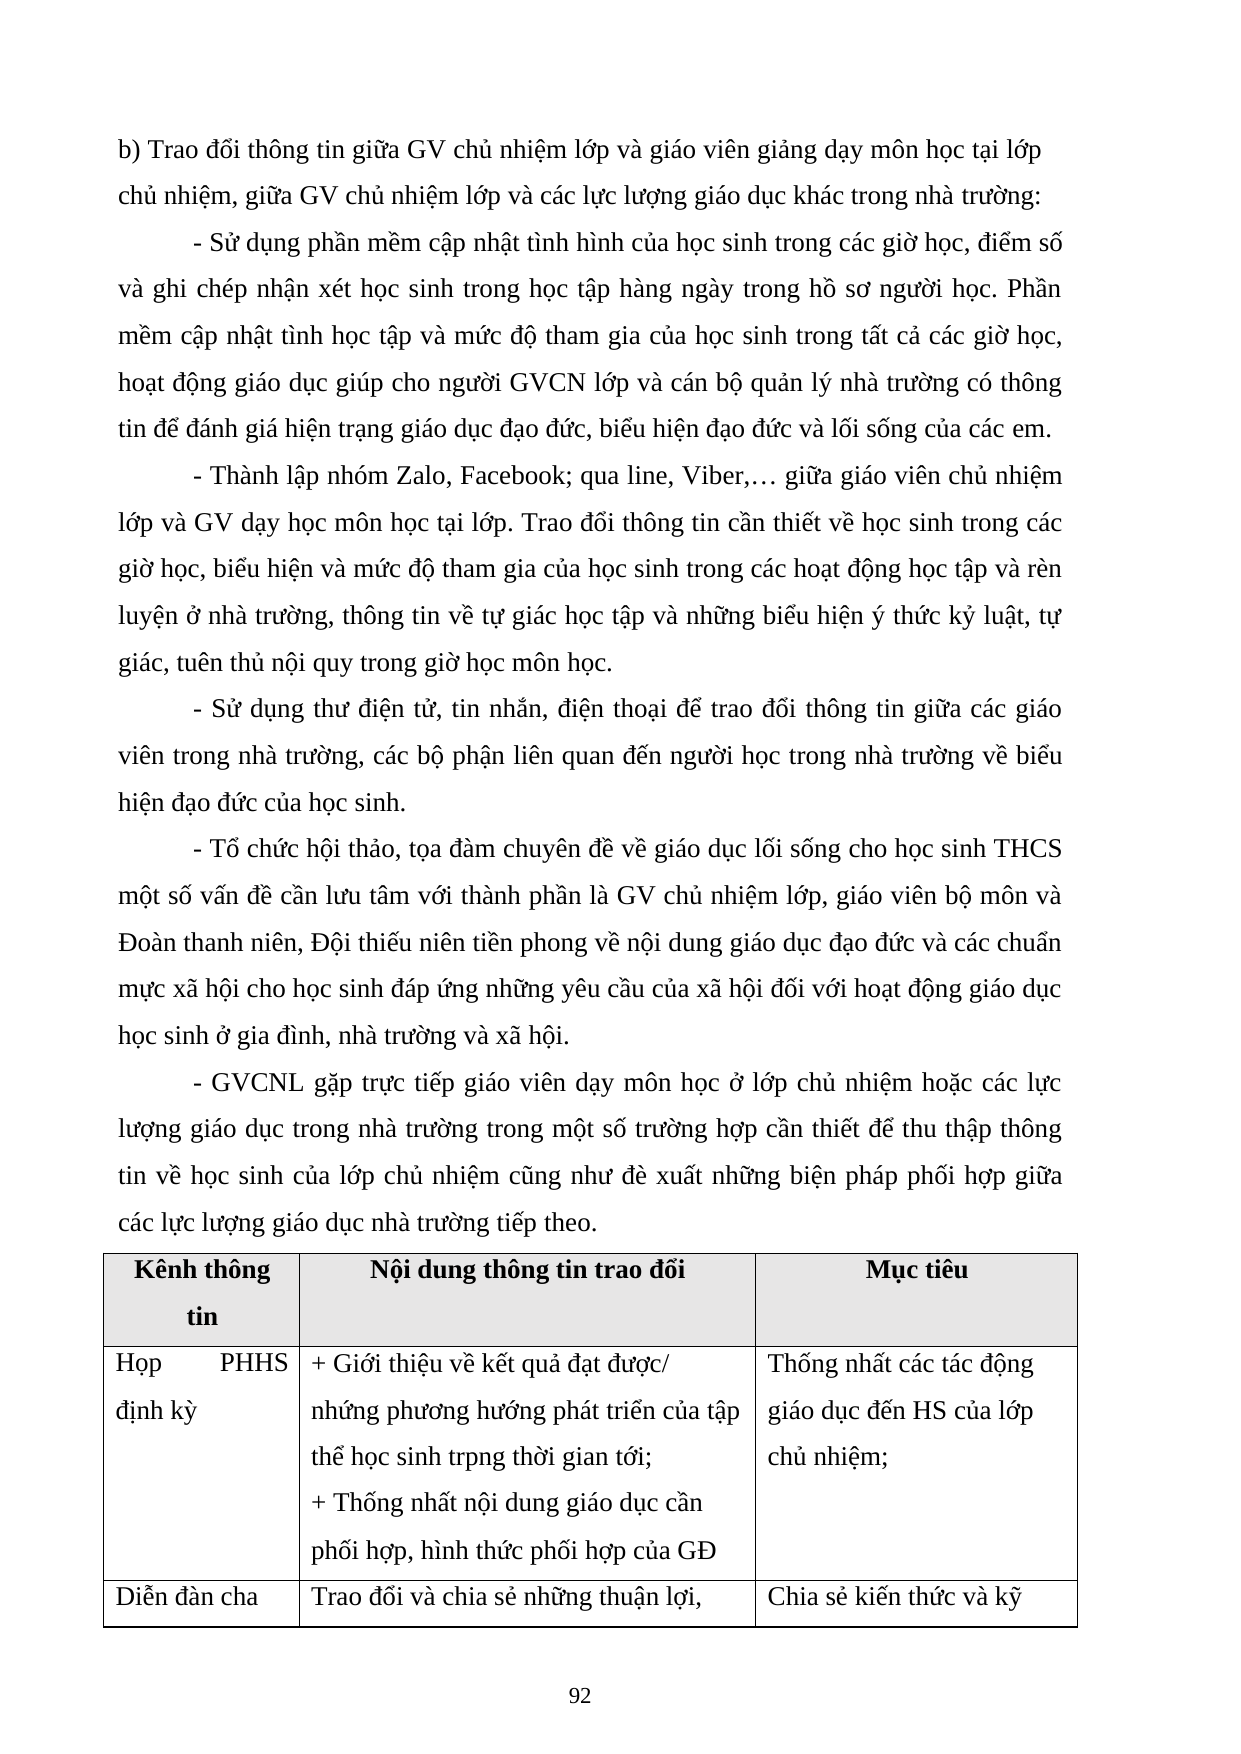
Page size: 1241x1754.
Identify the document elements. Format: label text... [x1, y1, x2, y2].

table_cell Trao đổi và chia sẻ những thuận lợi, [300, 1581, 755, 1626]
list Thành lập nhóm Zalo, Facebook; qua line, Viber,… giữa giáo viên chủ nhiệm lớp và GV dạy học môn học tại lớp. Trao đổi thông tin cần thiết về học sinh trong các giờ học, biểu hiện và mức độ tham gia của học sinh trong các hoạt động học tập và rèn luyện ở nhà trường, thông tin về tự giác học tập và những biểu hiện ý thức kỷ luật, tự giác, tuên thủ nội quy trong giờ học môn học. [118, 459, 1064, 677]
list Trao đổi thông tin giữa GV chủ nhiệm lớp và giáo viên giảng dạy môn học tại lớp chủ nhiệm, giữa GV chủ nhiệm lớp và các lực lượng giáo dục khác trong nhà trường: [118, 133, 1043, 210]
list Tổ chức hội thảo, tọa đàm chuyên đề về giáo dục lối sống cho học sinh THCS một số vấn đề cần lưu tâm với thành phần là GV chủ nhiệm lớp, giáo viên bộ môn và Đoàn thanh niên, Đội thiếu niên tiền phong về nội dung giáo dục đạo đức và các chuẩn mực xã hội cho học sinh đáp ứng những yêu cầu của xã hội đối với hoạt động giáo dục học sinh ở gia đình, nhà trường và xã hội. [118, 833, 1064, 1050]
list GVCNL gặp trực tiếp giáo viên dạy môn học ở lớp chủ nhiệm hoặc các lực lượng giáo dục trong nhà trường trong một số trường hợp cần thiết để thu thập thông tin về học sinh của lớp chủ nhiệm cũng như đè xuất những biện pháp phối hợp giữa các lực lượng giáo dục nhà trường tiếp theo. [118, 1066, 1064, 1237]
table_header Mục tiêu [756, 1254, 1077, 1346]
list Sử dụng phần mềm cập nhật tình hình của học sinh trong các giờ học, điểm số và ghi chép nhận xét học sinh trong học tập hàng ngày trong hồ sơ người học. Phần mềm cập nhật tình học tập và mức độ tham gia của học sinh trong tất cả các giờ học, hoạt động giáo dục giúp cho người GVCN lớp và cán bộ quản lý nhà trường có thông tin để đánh giá hiện trạng giáo dục đạo đức, biểu hiện đạo đức và lối sống của các em. [118, 226, 1064, 444]
table_cell Thống nhất các tác động giáo dục đến HS của lớp chủ nhiệm; [756, 1347, 1077, 1579]
table_header Nội dung thông tin trao đổi [300, 1254, 755, 1346]
table_cell Chia sẻ kiến thức và kỹ [756, 1581, 1077, 1626]
table_cell Họp PHHS định kỳ [104, 1347, 299, 1579]
list Sử dụng thư điện tử, tin nhắn, điện thoại để trao đổi thông tin giữa các giáo viên trong nhà trường, các bộ phận liên quan đến người học trong nhà trường về biểu hiện đạo đức của học sinh. [118, 693, 1064, 817]
table_cell + Giới thiệu về kết quả đạt được/ nhứng phương hướng phát triển của tập thể học sinh trpng thời gian tới; + Thống nhất nội dung giáo dục cần phối hợp, hình thức phối hợp của GĐ [300, 1347, 755, 1579]
table_cell Diễn đàn cha [104, 1581, 299, 1626]
table_header Kênh thông tin [104, 1254, 299, 1346]
